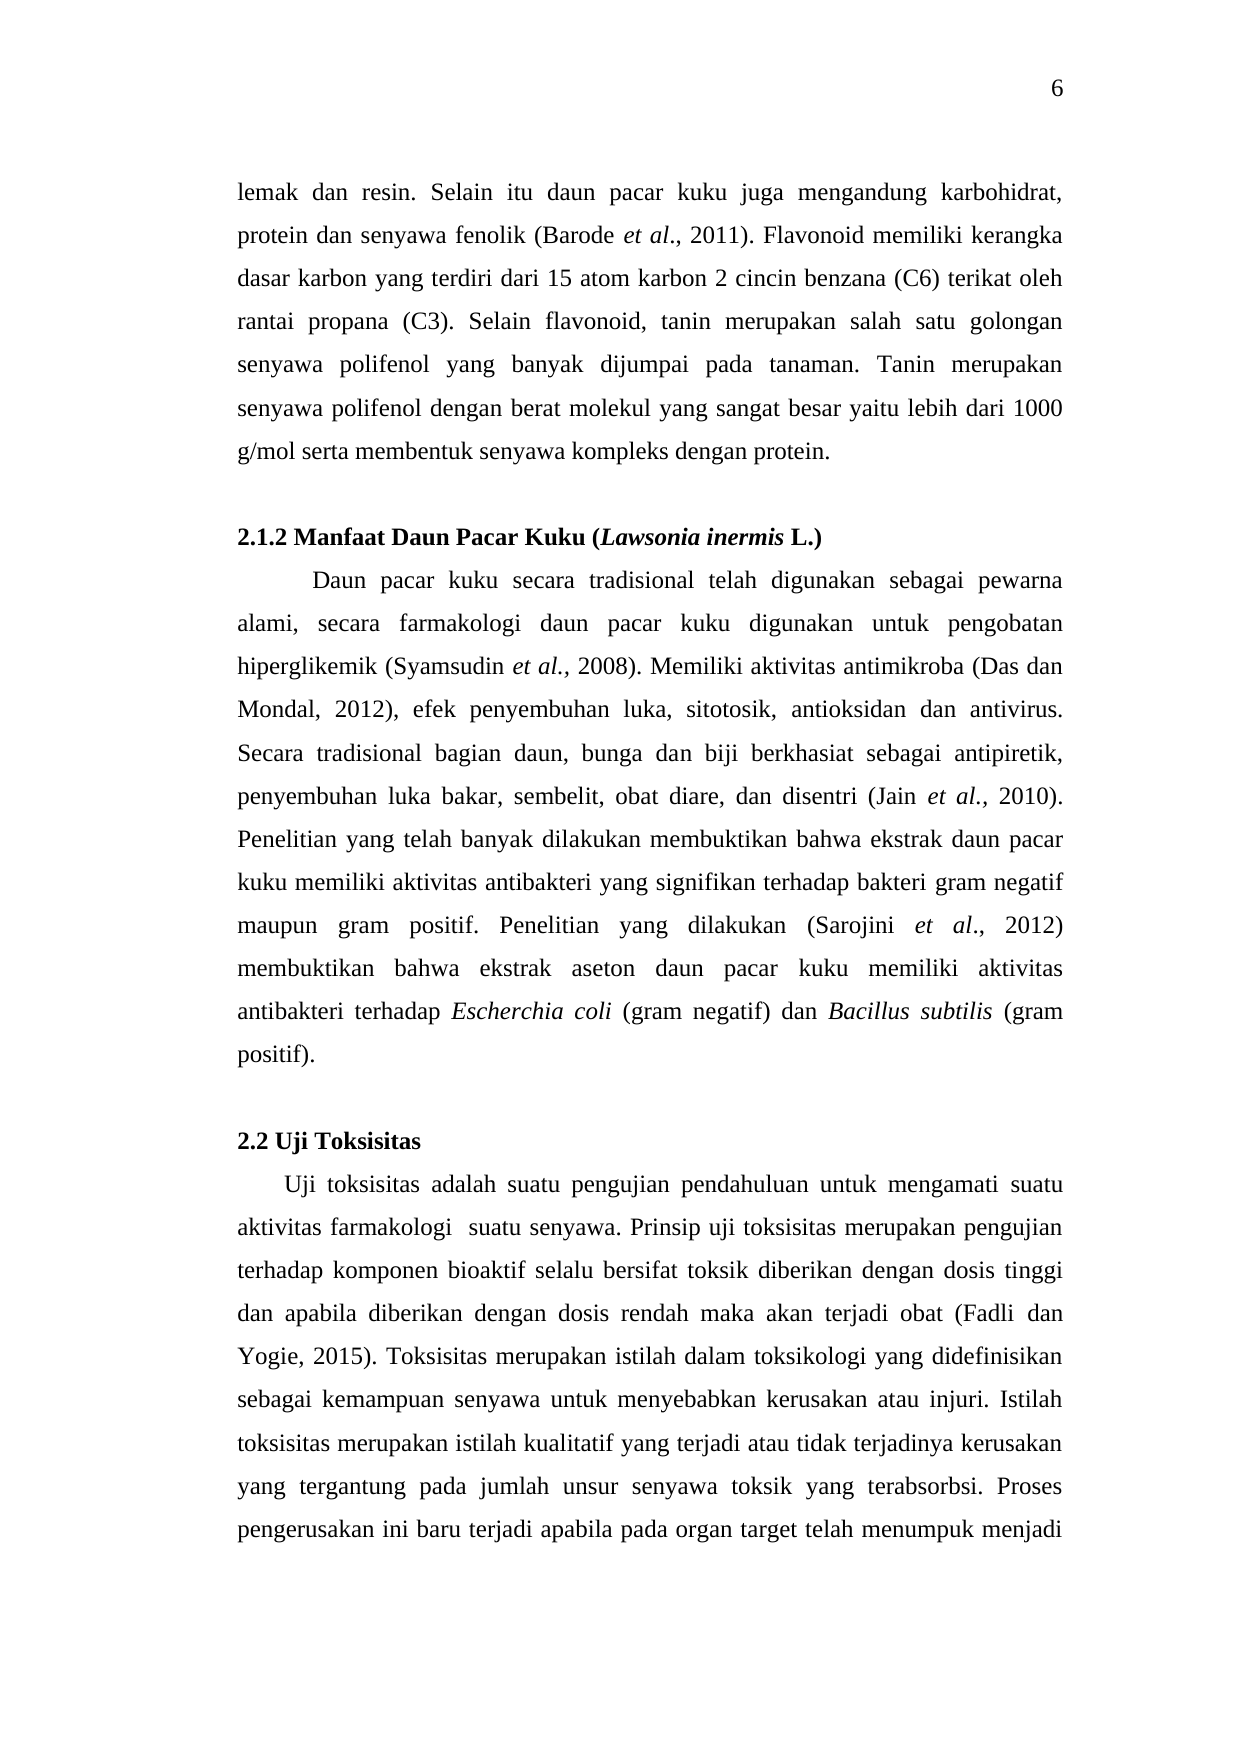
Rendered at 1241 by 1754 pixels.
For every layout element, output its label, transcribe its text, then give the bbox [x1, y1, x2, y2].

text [237, 1169, 1063, 1543]
text 2.1.2 Manfaat Daun Pacar Kuku (Lawsonia inermis L.) [237, 522, 1063, 551]
text Daun pacar kuku secara tradisional telah digunakan sebagai pewarna alami, secara farmakologi daun pacar kuku digunakan untuk pengobatan hiperglikemik (Syamsudin et al., 2008). Memiliki aktivitas antimikroba (Das dan Mondal, 2012), efek penyembuhan luka, sitotosik, antioksidan dan antivirus. Secara tradisional bagian daun, bunga dan biji berkhasiat sebagai antipiretik, penyembuhan luka bakar, sembelit, obat diare, dan disentri (Jain et al., 2010). Penelitian yang telah banyak dilakukan membuktikan bahwa ekstrak daun pacar kuku memiliki aktivitas antibakteri yang signifikan terhadap bakteri gram negatif maupun gram positif. Penelitian yang dilakukan (Sarojini et al., 2012) membuktikan bahwa ekstrak aseton daun pacar kuku memiliki aktivitas antibakteri terhadap Escherchia coli (gram negatif) dan Bacillus subtilis (gram positif). [237, 565, 1063, 1068]
text 2.2 Uji Toksisitas [237, 1126, 1063, 1154]
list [237, 177, 1063, 464]
